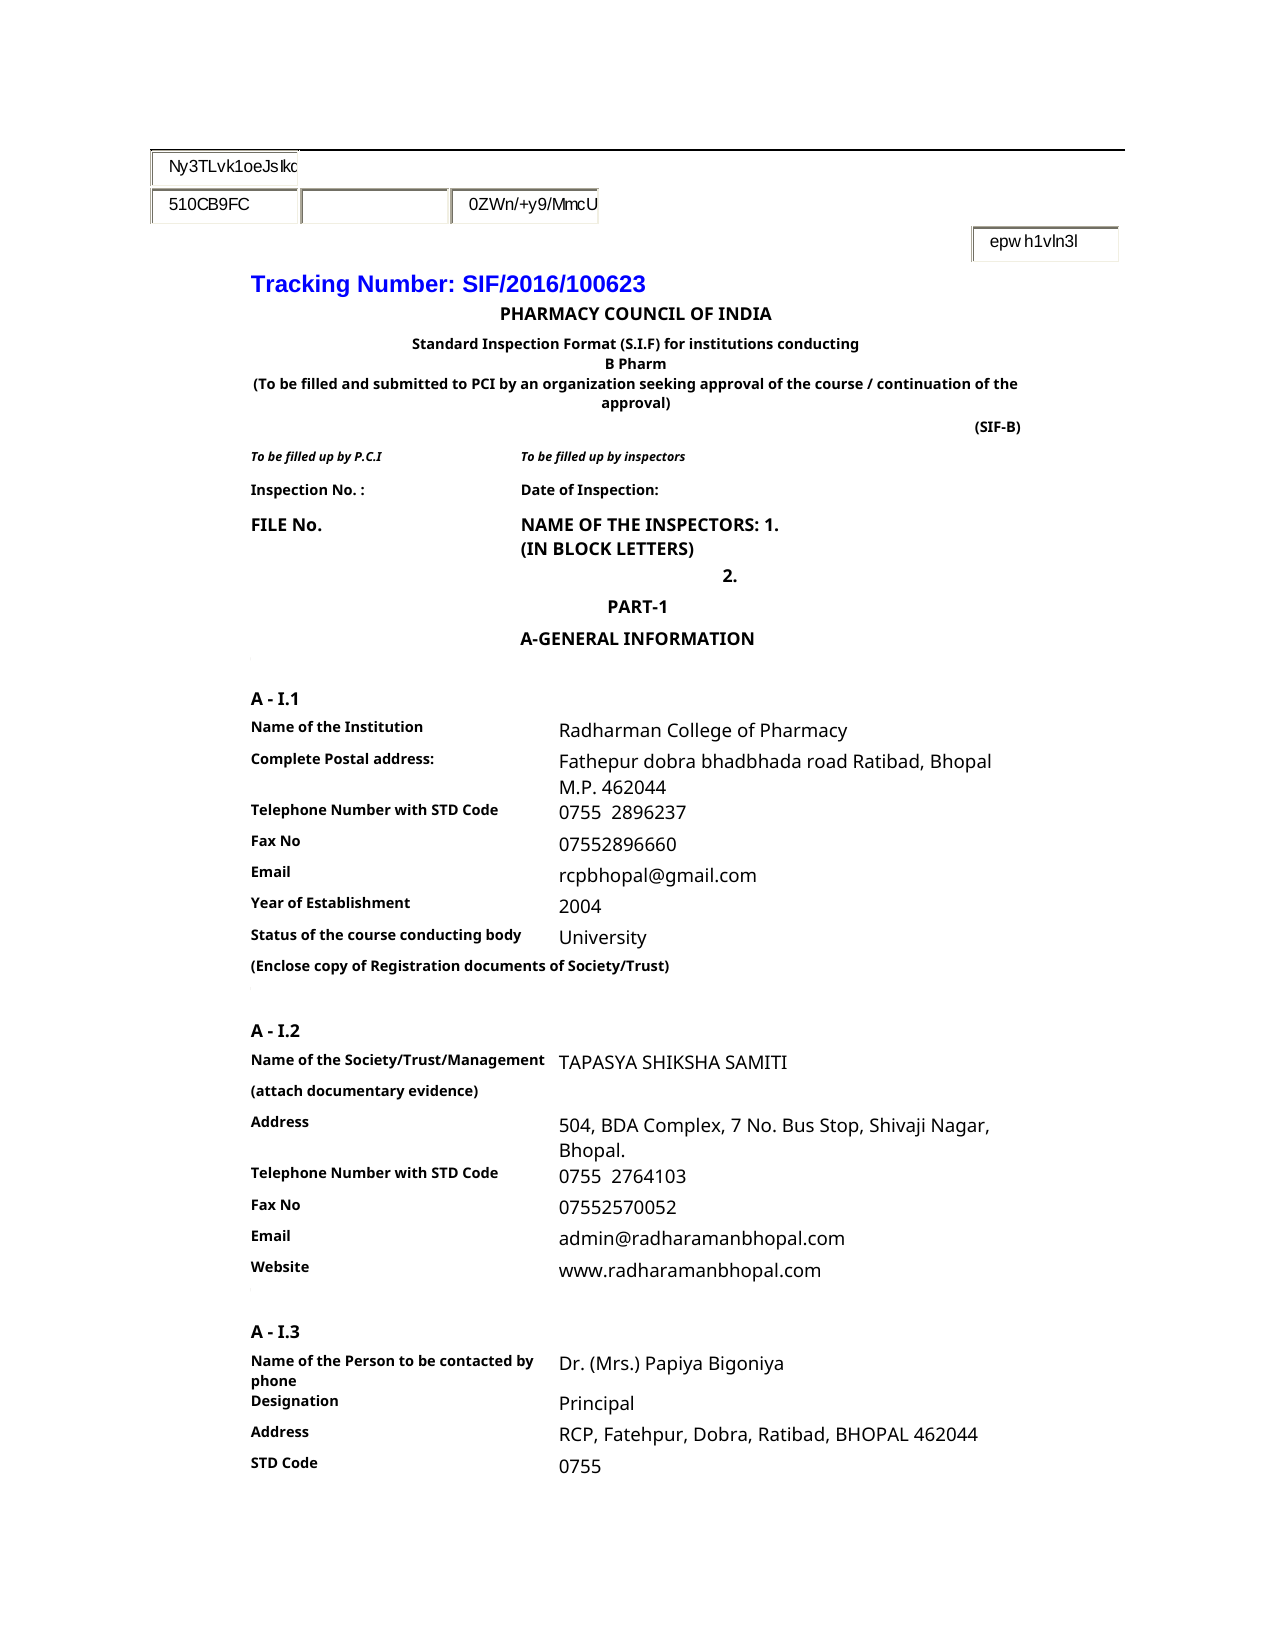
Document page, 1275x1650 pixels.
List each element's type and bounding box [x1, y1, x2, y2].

table_cell [150, 267, 1125, 1487]
table_header [150, 226, 1125, 267]
